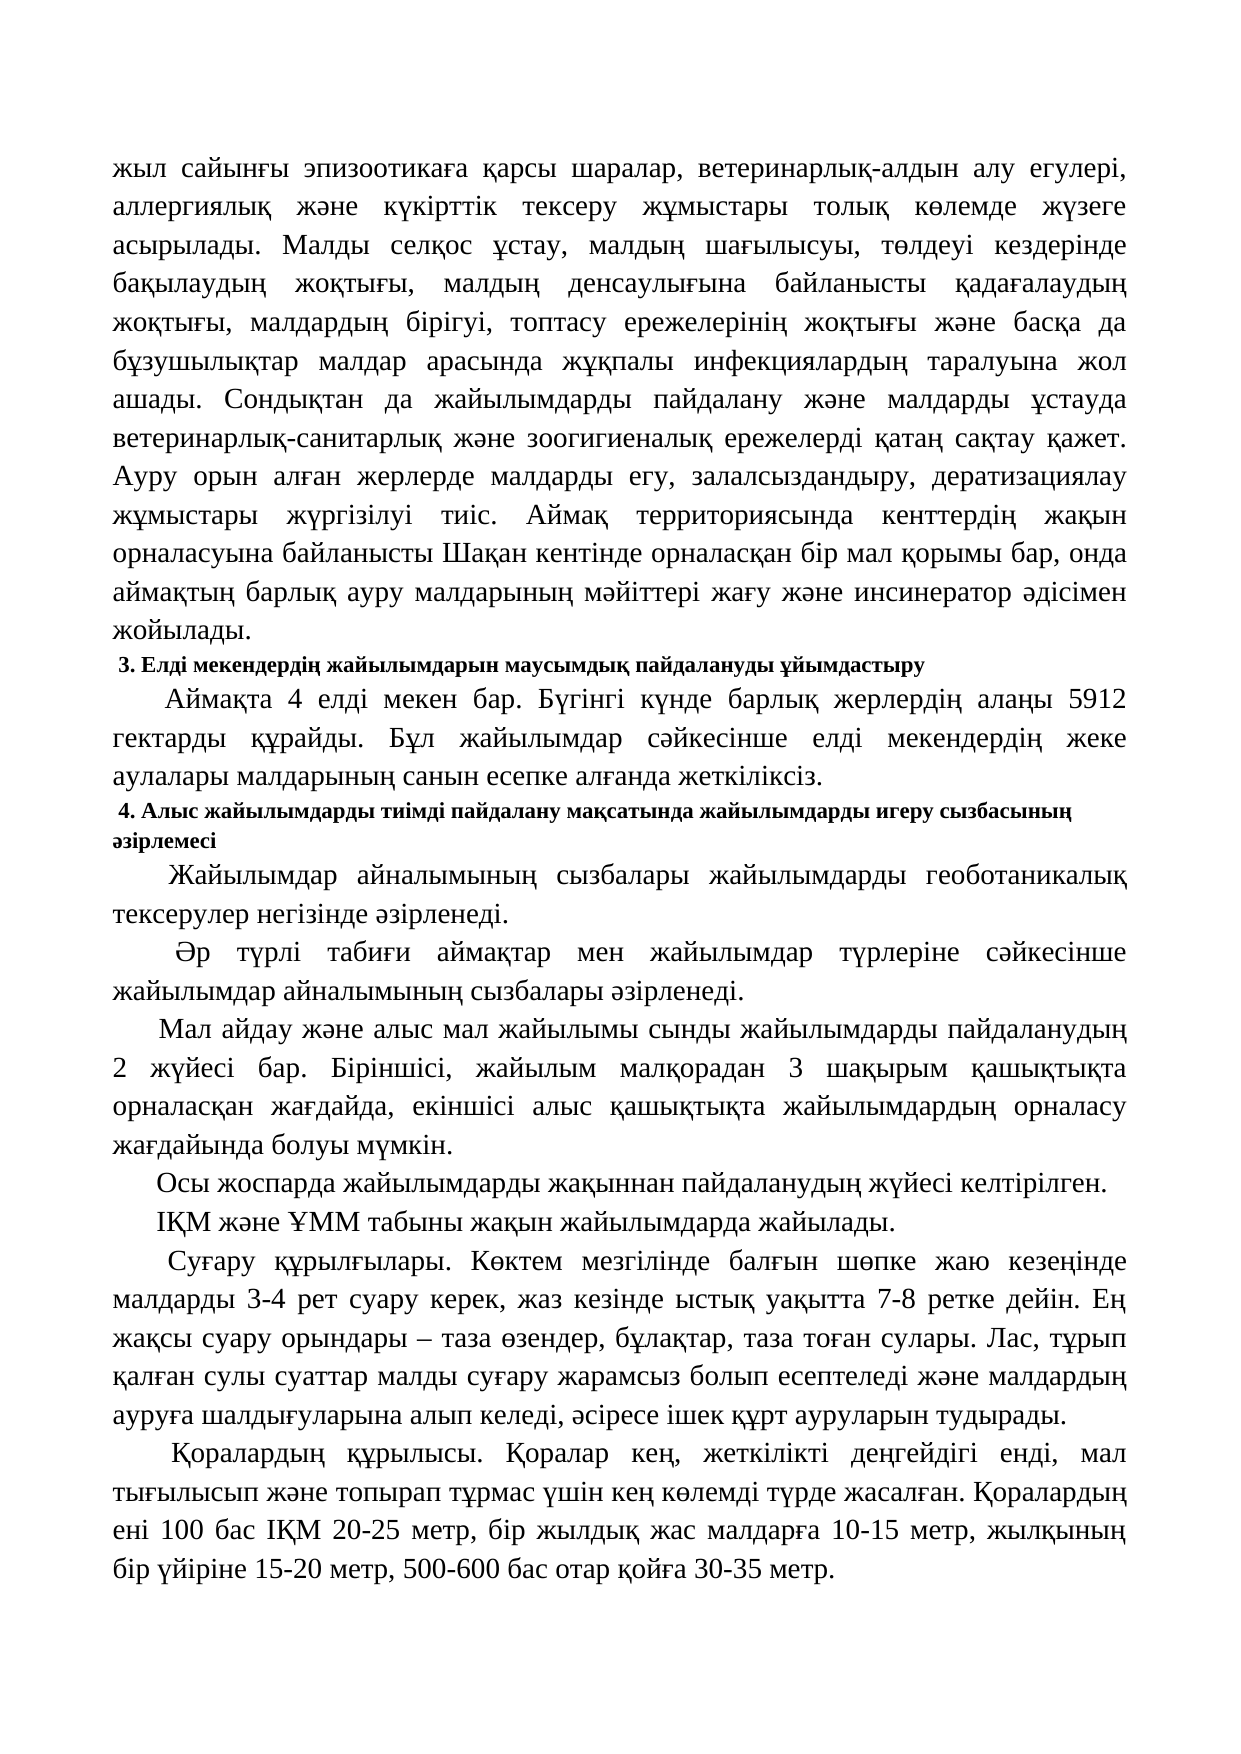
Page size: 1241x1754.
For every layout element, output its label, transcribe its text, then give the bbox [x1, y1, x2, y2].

text 4. Алыс жайылымдарды тиімді пайдалану мақсатында жайылымдарды игеру сызбасының әзірлемесі [112, 797, 1128, 853]
text Суғару құрылғылары. Көктем мезгілінде балғын шөпке жаю кезеңінде малдарды 3-4 рет суару керек, жаз кезінде ыстық уақытта 7-8 ретке дейін. Ең жақсы суару орындары – таза өзендер, бұлақтар, таза тоған сулары. Лас, тұрып қалған сулы суаттар малды суғару жарамсыз болып есептеледі және малдардың ауруға шалдығуларына алып келеді, әсіресе ішек құрт ауруларын тудырады. [112, 1243, 1128, 1430]
text Әр түрлі табиғи аймақтар мен жайылымдар түрлеріне сәйкесінше жайылымдар айналымының сызбалары әзірленеді. [112, 934, 1128, 1006]
text Аймақта 4 елді мекен бар. Бүгінгі күнде барлық жерлердің алаңы 5912 гектарды құрайды. Бұл жайылымдар сәйкесінше елді мекендердің жеке аулалары малдарының санын есепке алғанда жеткіліксіз. [112, 681, 1128, 792]
text Осы жоспарда жайылымдарды жақыннан пайдаланудың жүйесі келтірілген. [112, 1166, 1128, 1199]
text Жайылымдар айналымының сызбалары жайылымдарды геоботаникалық тексерулер негізінде әзірленеді. [112, 857, 1128, 929]
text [112, 150, 1128, 646]
text Қоралардың құрылысы. Қоралар кең, жеткілікті деңгейдігі енді, мал тығылысып және топырап тұрмас үшін кең көлемді түрде жасалған. Қоралардың ені 100 бас ІҚМ 20-25 метр, бір жылдық жас малдарға 10-15 метр, жылқының бір үйіріне 15-20 метр, 500-600 бас отар қойға 30-35 метр. [112, 1435, 1128, 1584]
text ІҚМ және ҰММ табыны жақын жайылымдарда жайылады. [112, 1204, 1128, 1238]
text 3. Елді мекендердің жайылымдарын маусымдық пайдалануды ұйымдастыру [112, 651, 1128, 677]
text Мал айдау және алыс мал жайылымы сынды жайылымдарды пайдаланудың 2 жүйесі бар. Біріншісі, жайылым малқорадан 3 шақырым қашықтықта орналасқан жағдайда, екіншісі алыс қашықтықта жайылымдардың орналасу жағдайында болуы мүмкін. [112, 1011, 1128, 1161]
